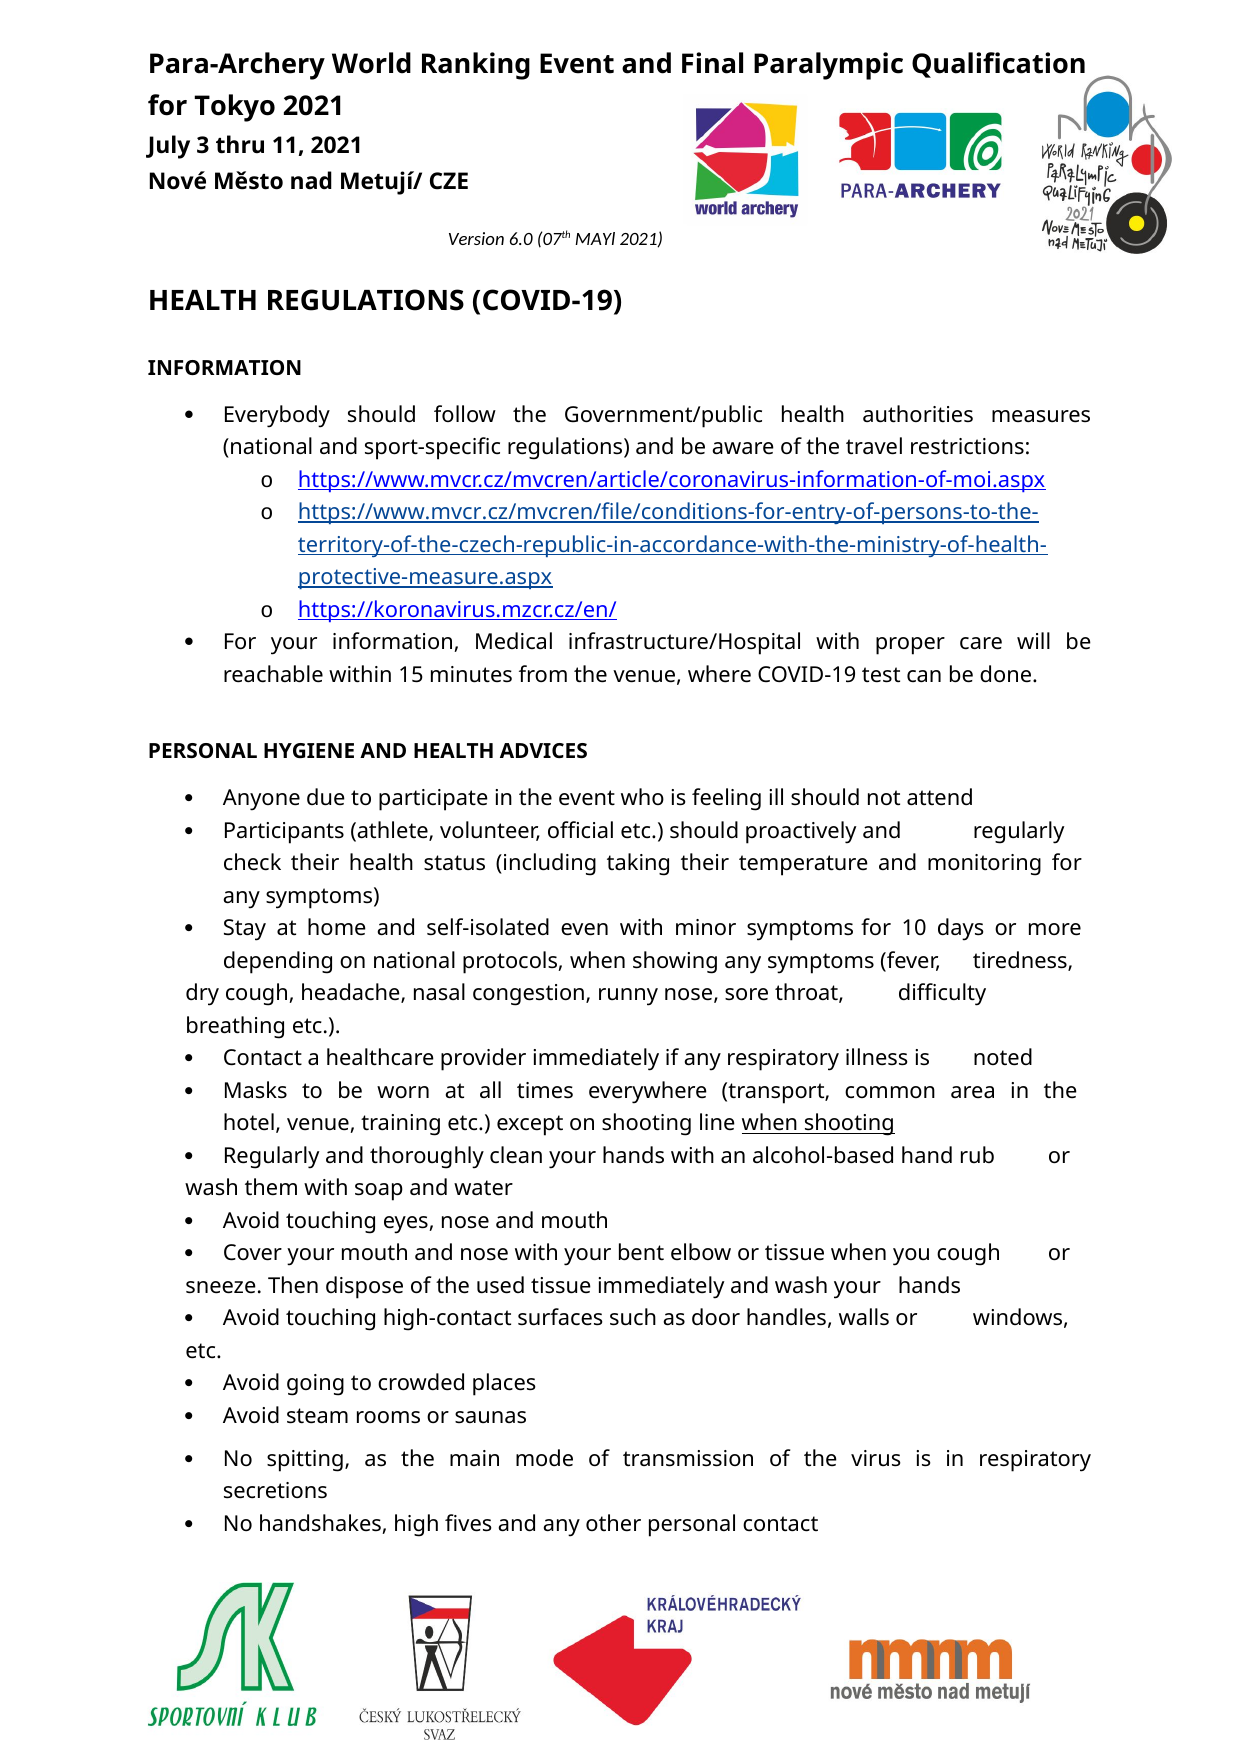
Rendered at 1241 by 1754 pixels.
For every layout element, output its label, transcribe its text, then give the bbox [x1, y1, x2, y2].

list Anyone due to participate in the event who is feeling ill should not attend [185, 781, 1092, 813]
text PERSONAL HYGIENE AND HEALTH ADVICES [148, 734, 1092, 767]
list https://koronavirus.mzcr.cz/en/ [260, 592, 1092, 625]
list Avoid going to crowded places [185, 1366, 1092, 1398]
list Regularly and thoroughly clean your hands with an alcohol-based hand rub or wash them with soap and water [185, 1138, 1092, 1203]
list Avoid touching eyes, nose and mouth [185, 1203, 1092, 1236]
list No spitting, as the main mode of transmission of the virus is in respiratory secretions [185, 1441, 1092, 1506]
list Stay at home and self-isolated even with minor symptoms for 10 days or more depending on national protocols, when showing any symptoms (fever, tiredness, dry cough, headache, nasal congestion, runny nose, sore throat, difficulty breathing etc.). [185, 911, 1092, 1041]
list Avoid touching high-contact surfaces such as door handles, walls or windows, etc. [185, 1301, 1092, 1366]
text INFORMATION [148, 351, 1092, 383]
list https://www.mvcr.cz/mvcren/file/conditions-for-entry-of-persons-to-the-territory-of-the-czech-republic-in-accordance-with-the-ministry-of-health-protective-measure.aspx [260, 495, 1092, 592]
list Masks to be worn at all times everywhere (transport, common area in the hotel, venue, training etc.) except on shooting line when shooting [185, 1073, 1092, 1138]
list Participants (athlete, volunteer, official etc.) should proactively and regularly check their health status (including taking their temperature and monitoring for any symptoms) [185, 813, 1092, 911]
list For your information, Medical infrastructure/Hospital with proper care will be reachable within 15 minutes from the venue, where COVID-19 test can be done. [185, 625, 1092, 690]
picture [683, 75, 1172, 254]
list No handshakes, high fives and any other personal contact [185, 1517, 1092, 1549]
list Contact a healthcare provider immediately if any respiratory illness is noted [185, 1041, 1092, 1073]
picture [147, 1582, 1031, 1740]
list Everybody should follow the Government/public health authorities measures (national and sport-specific regulations) and be aware of the travel restrictions: [185, 397, 1092, 462]
list Avoid steam rooms or saunas [185, 1398, 1092, 1431]
text HEALTH REGULATIONS (COVID-19) [148, 266, 1092, 331]
list https://www.mvcr.cz/mvcren/article/coronavirus-information-of-moi.aspx [260, 462, 1092, 495]
list Cover your mouth and nose with your bent elbow or tissue when you cough or sneeze. Then dispose of the used tissue immediately and wash your hands [185, 1236, 1092, 1301]
